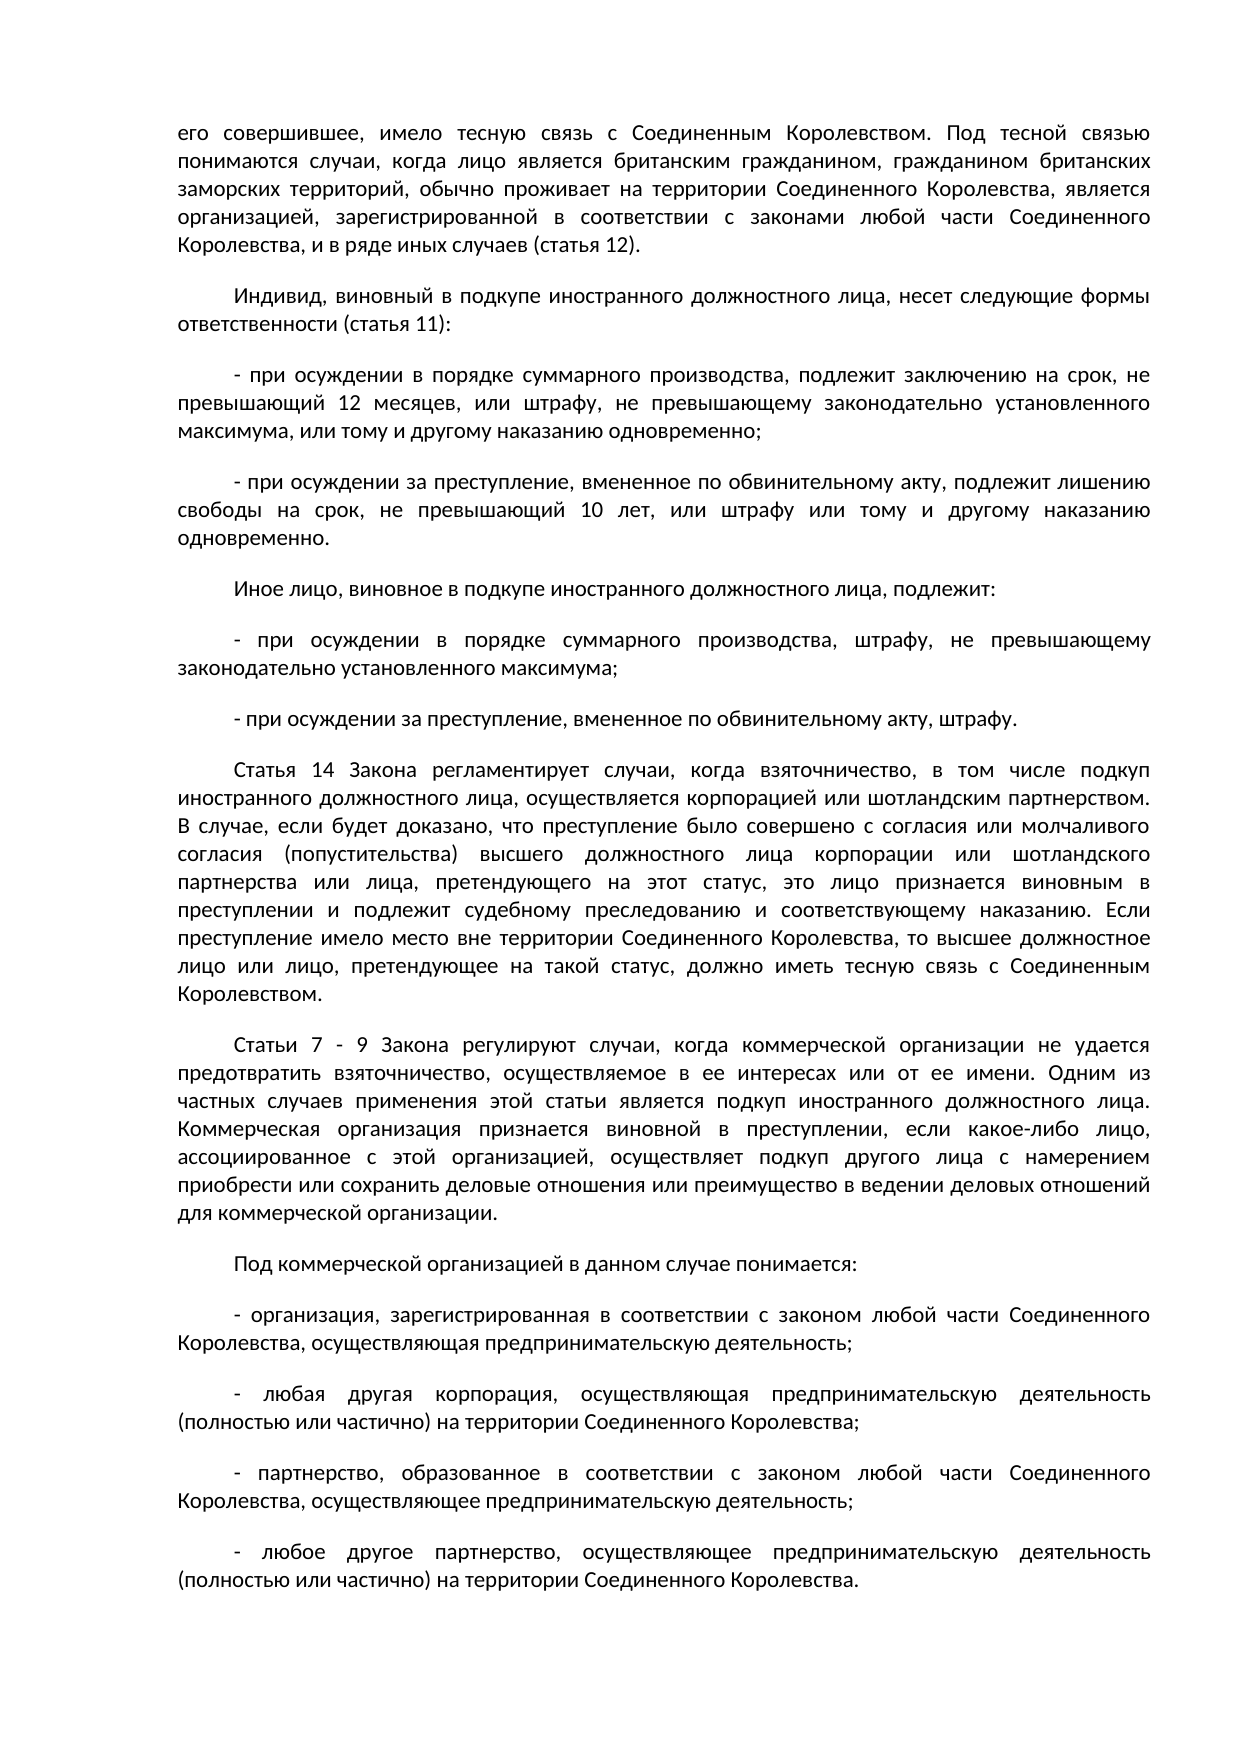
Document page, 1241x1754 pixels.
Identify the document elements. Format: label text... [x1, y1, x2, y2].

text Под коммерческой организацией в данном случае понимается: [177, 1249, 1152, 1277]
text Иное лицо, виновное в подкупе иностранного должностного лица, подлежит: [177, 574, 1152, 602]
text - при осуждении в порядке суммарного производства, подлежит заключению на срок, не превышающий 12 месяцев, или штрафу, не превышающему законодательно установленного максимума, или тому и другому наказанию одновременно; [177, 360, 1152, 444]
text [177, 118, 1152, 258]
text Индивид, виновный в подкупе иностранного должностного лица, несет следующие формы ответственности (статья 11): [177, 281, 1152, 337]
text - партнерство, образованное в соответствии с законом любой части Соединенного Королевства, осуществляющее предпринимательскую деятельность; [177, 1458, 1152, 1514]
text - любое другое партнерство, осуществляющее предпринимательскую деятельность (полностью или частично) на территории Соединенного Королевства. [177, 1537, 1152, 1593]
text - при осуждении за преступление, вмененное по обвинительному акту, подлежит лишению свободы на срок, не превышающий 10 лет, или штрафу или тому и другому наказанию одновременно. [177, 467, 1152, 551]
text - организация, зарегистрированная в соответствии с законом любой части Соединенного Королевства, осуществляющая предпринимательскую деятельность; [177, 1300, 1152, 1356]
text - любая другая корпорация, осуществляющая предпринимательскую деятельность (полностью или частично) на территории Соединенного Королевства; [177, 1379, 1152, 1435]
text Статьи 7 - 9 Закона регулируют случаи, когда коммерческой организации не удается предотвратить взяточничество, осуществляемое в ее интересах или от ее имени. Одним из частных случаев применения этой статьи является подкуп иностранного должностного лица. Коммерческая организация признается виновной в преступлении, если какое-либо лицо, ассоциированное с этой организацией, осуществляет подкуп другого лица с намерением приобрести или сохранить деловые отношения или преимущество в ведении деловых отношений для коммерческой организации. [177, 1030, 1152, 1226]
text Статья 14 Закона регламентирует случаи, когда взяточничество, в том числе подкуп иностранного должностного лица, осуществляется корпорацией или шотландским партнерством. В случае, если будет доказано, что преступление было совершено с согласия или молчаливого согласия (попустительства) высшего должностного лица корпорации или шотландского партнерства или лица, претендующего на этот статус, это лицо признается виновным в преступлении и подлежит судебному преследованию и соответствующему наказанию. Если преступление имело место вне территории Соединенного Королевства, то высшее должностное лицо или лицо, претендующее на такой статус, должно иметь тесную связь с Соединенным Королевством. [177, 755, 1152, 1007]
text - при осуждении за преступление, вмененное по обвинительному акту, штрафу. [177, 704, 1152, 732]
text - при осуждении в порядке суммарного производства, штрафу, не превышающему законодательно установленного максимума; [177, 625, 1152, 681]
